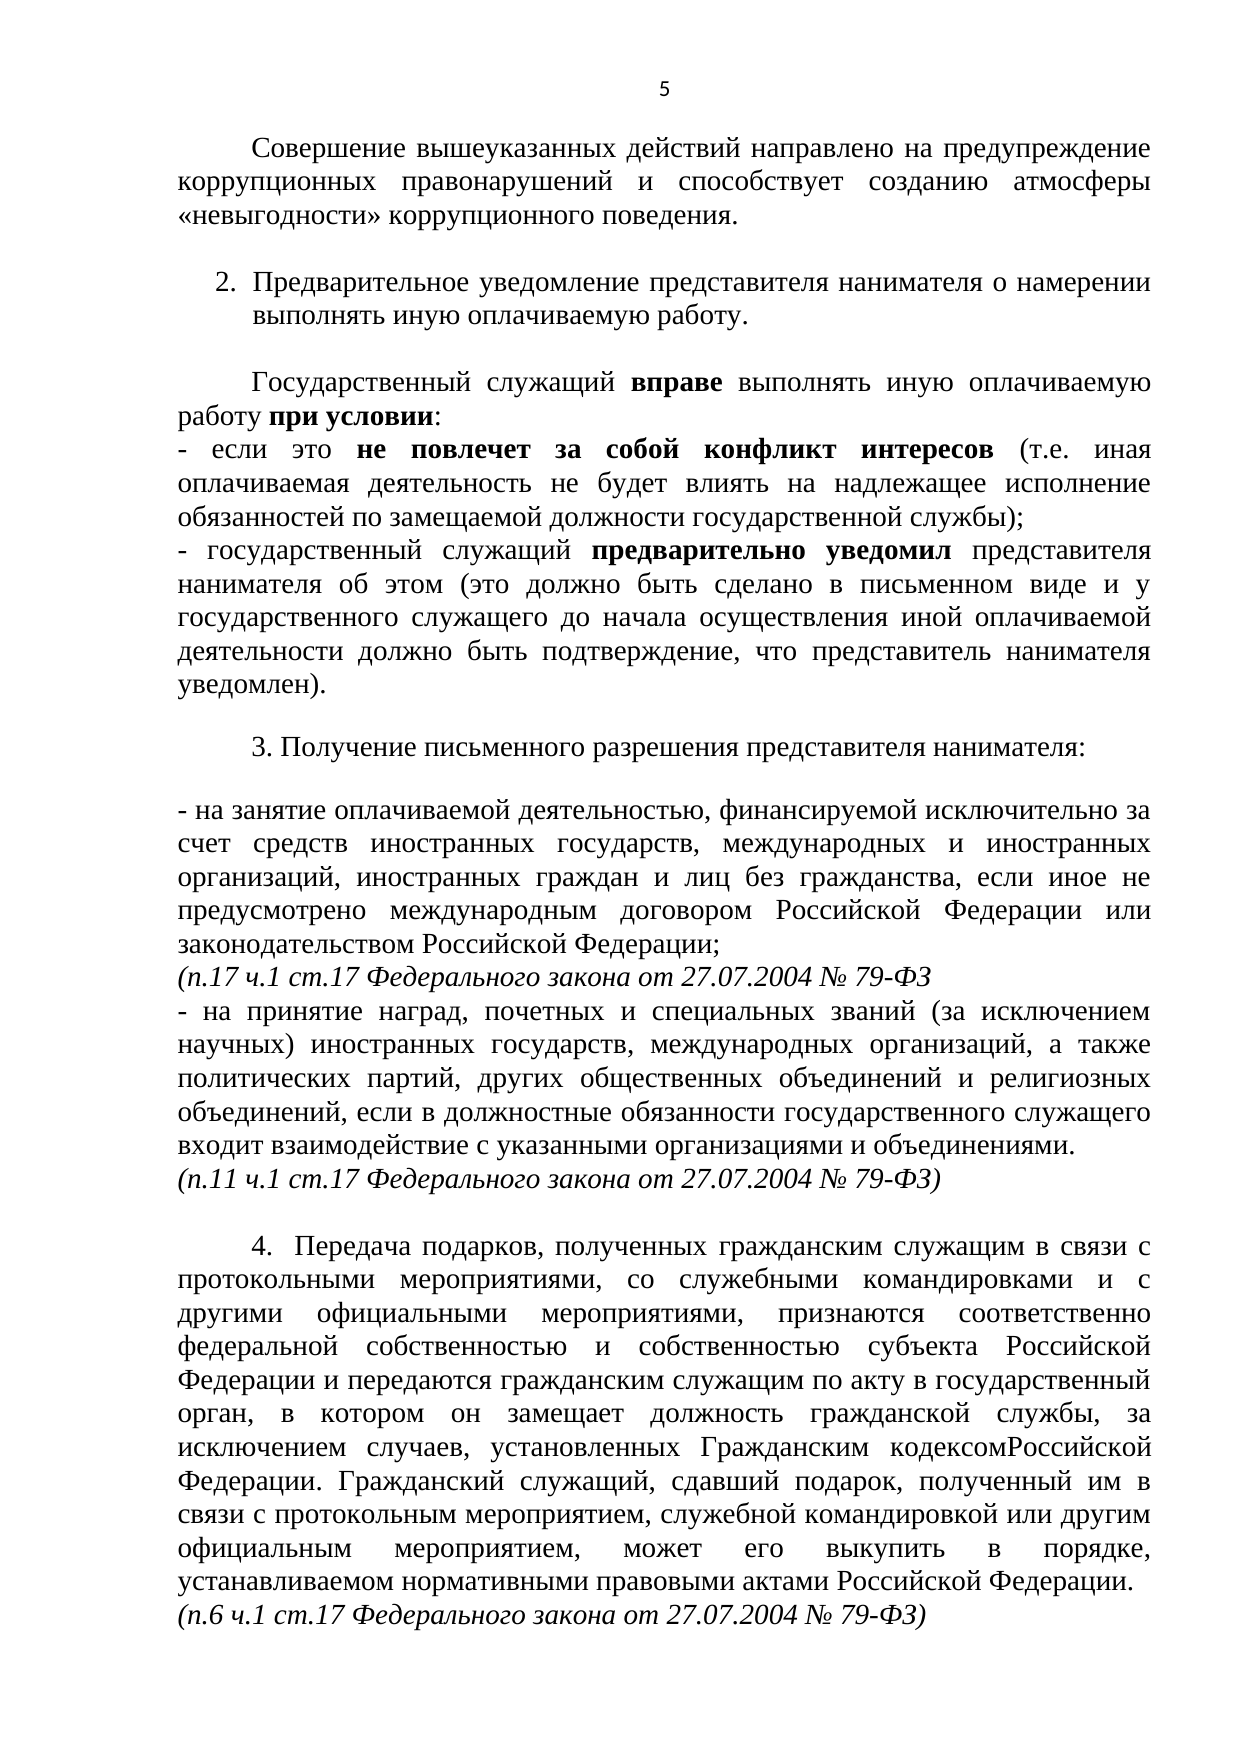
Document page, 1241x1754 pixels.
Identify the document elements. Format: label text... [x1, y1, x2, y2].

text 4. Передача подарков, полученных гражданским служащим в связи с протокольными мероприятиями, со служебными командировками и с другими официальными мероприятиями, признаются соответственно федеральной собственностью и собственностью субъекта Российской Федерации и передаются гражданским служащим по акту в государственный орган, в котором он замещает должность гражданской службы, за исключением случаев, установленных Гражданским кодексомРоссийской Федерации. Гражданский служащий, сдавший подарок, полученный им в связи с протокольным мероприятием, служебной командировкой или другим официальным мероприятием, может его выкупить в порядке, устанавливаемом нормативными правовыми актами Российской Федерации. [177, 1228, 1152, 1597]
list Государственный служащий вправе выполнять иную оплачиваемую работу при условии: [177, 364, 1152, 432]
text - на занятие оплачиваемой деятельностью, финансируемой исключительно за счет средств иностранных государств, международных и иностранных организаций, иностранных граждан и лиц без гражданства, если иное не предусмотрено международным договором Российской Федерации или законодательством Российской Федерации; [177, 792, 1152, 959]
text Совершение вышеуказанных действий направлено на предупреждение коррупционных правонарушений и способствует созданию атмосферы «невыгодности» коррупционного поведения. [177, 130, 1152, 230]
list Предварительное уведомление представителя нанимателя о намерении выполнять иную оплачиваемую работу. [215, 264, 1152, 331]
text 3. Получение письменного разрешения представителя нанимателя: [177, 729, 1152, 763]
text - на принятие наград, почетных и специальных званий (за исключением научных) иностранных государств, международных организаций, а также политических партий, других общественных объединений и религиозных объединений, если в должностные обязанности государственного служащего входит взаимодействие с указанными организациями и объединениями. [177, 993, 1152, 1161]
text (п.17 ч.1 ст.17 Федерального закона от 27.07.2004 № 79-ФЗ [177, 959, 1152, 993]
list - государственный служащий предварительно уведомил представителя нанимателя об этом (это должно быть сделано в письменном виде и у государственного служащего до начала осуществления иной оплачиваемой деятельности должно быть подтверждение, что представитель нанимателя уведомлен). [177, 532, 1152, 700]
text (п.11 ч.1 ст.17 Федерального закона от 27.07.2004 № 79-ФЗ) [177, 1161, 1152, 1194]
list - если это не повлечет за собой конфликт интересов (т.е. иная оплачиваемая деятельность не будет влиять на надлежащее исполнение обязанностей по замещаемой должности государственной службы); [177, 432, 1152, 532]
text (п.6 ч.1 ст.17 Федерального закона от 27.07.2004 № 79-ФЗ) [177, 1597, 1152, 1630]
